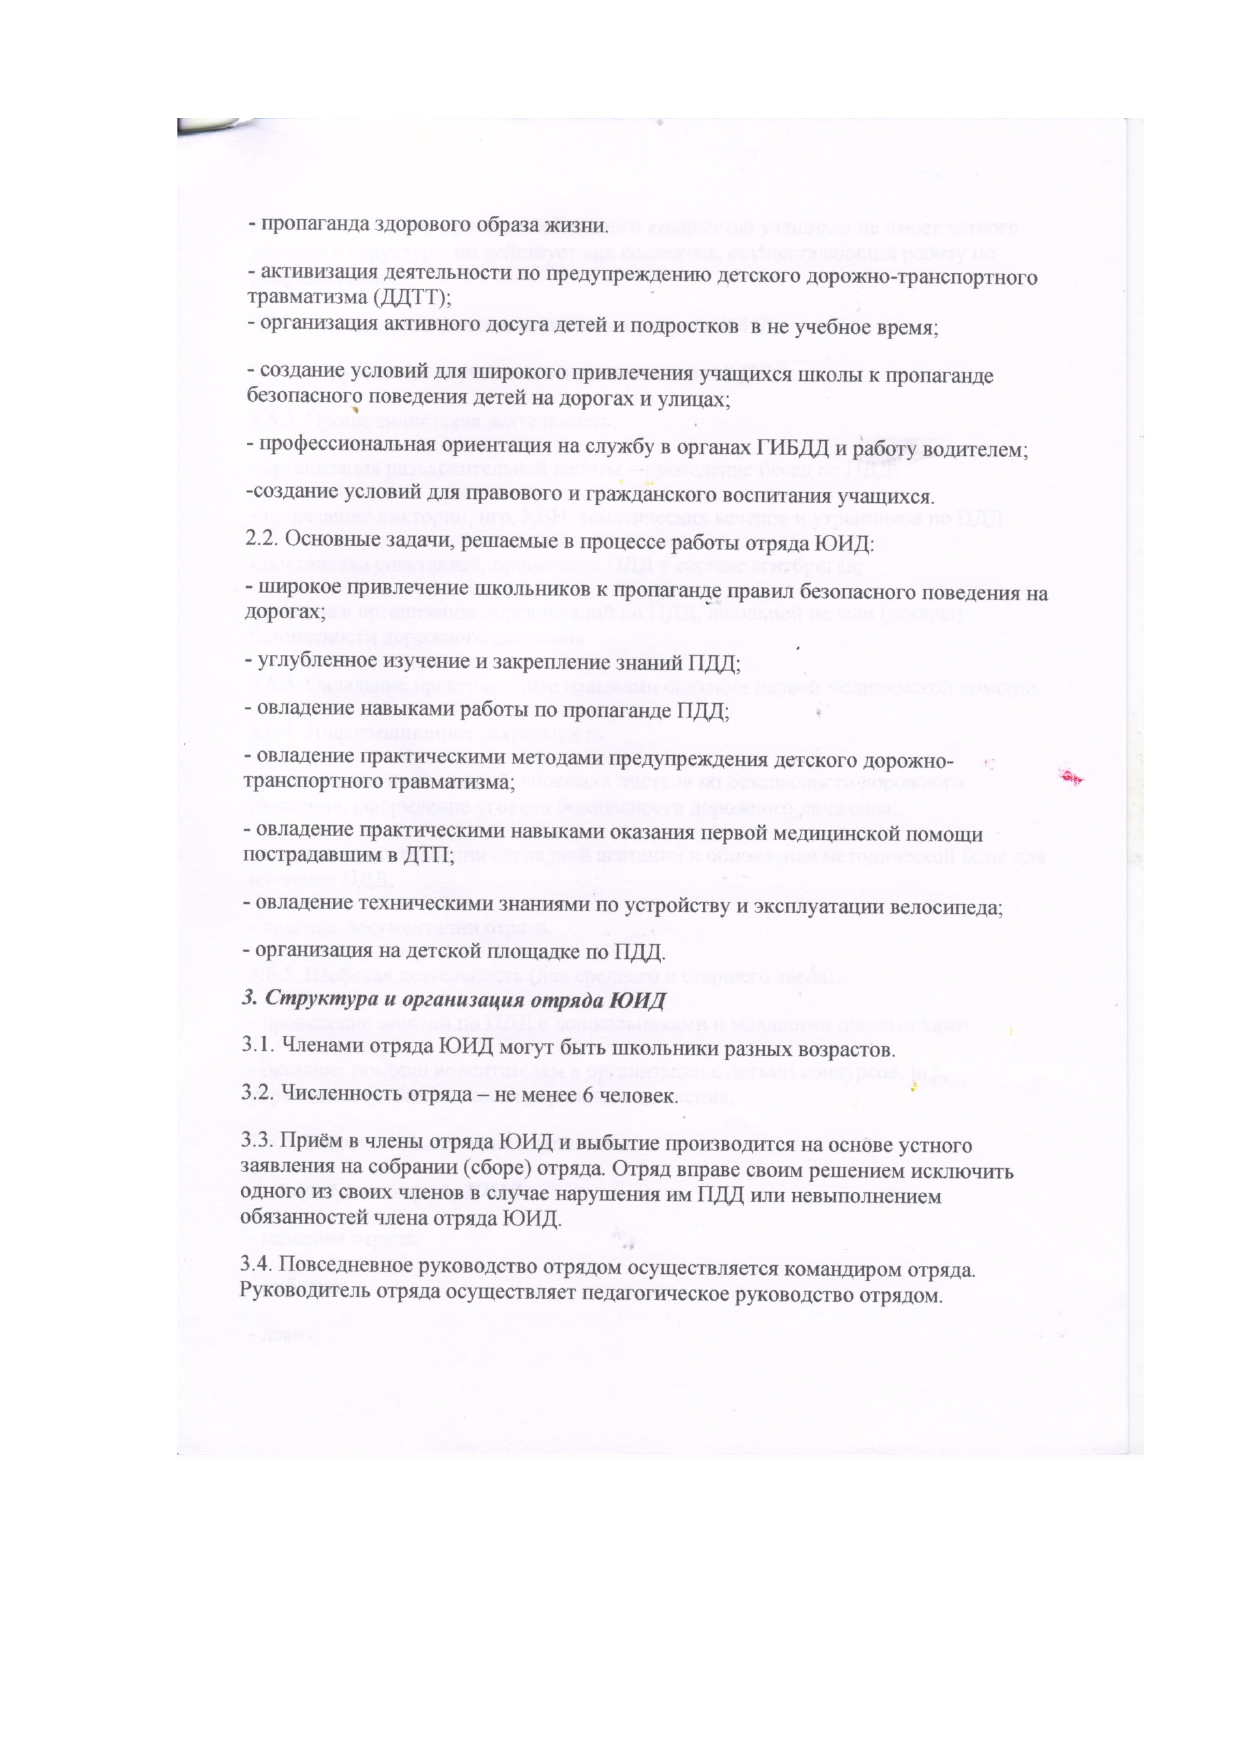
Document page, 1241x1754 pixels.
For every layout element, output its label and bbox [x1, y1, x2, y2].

picture [177, 118, 1152, 1459]
